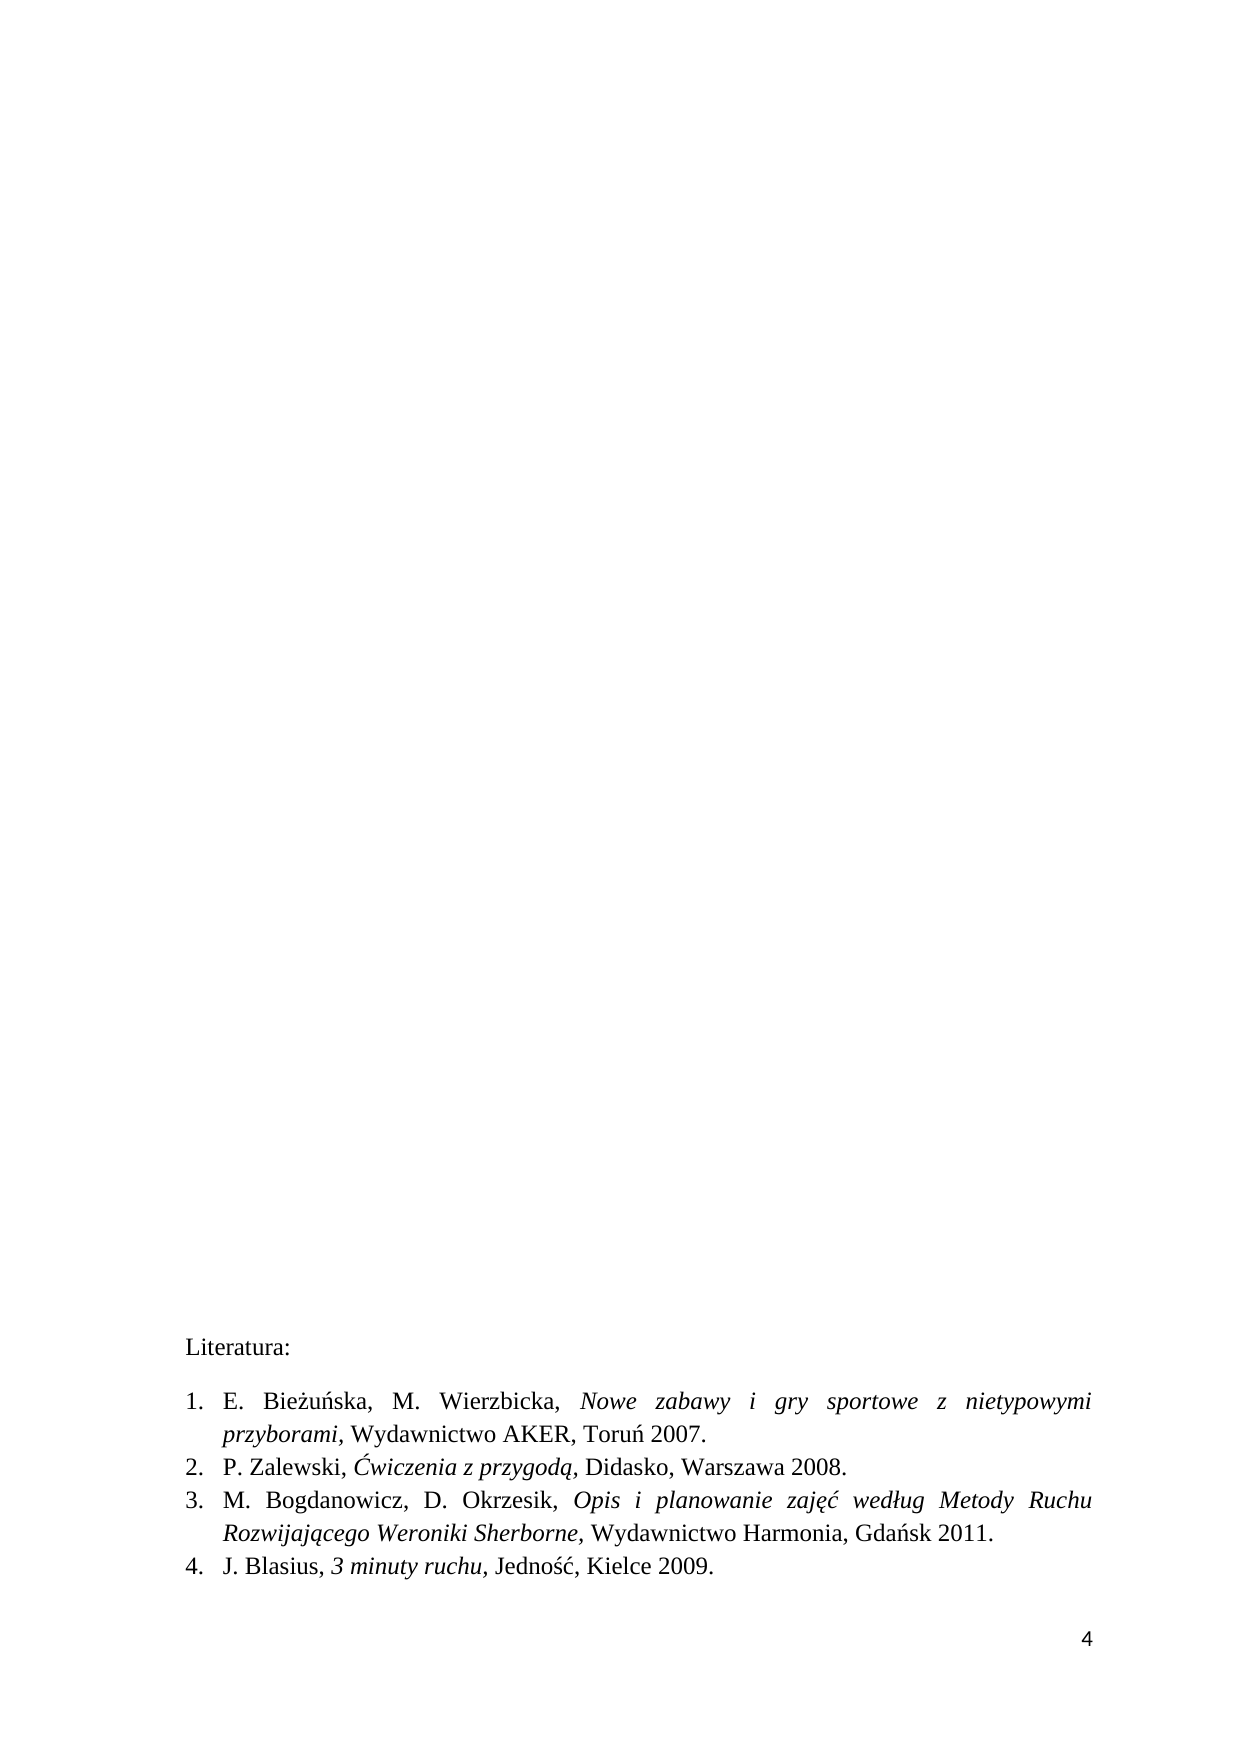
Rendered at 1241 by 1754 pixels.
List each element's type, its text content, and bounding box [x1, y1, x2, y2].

list P. Zalewski, Ćwiczenia z przygodą, Didasko, Warszawa 2008. [185, 1452, 1093, 1481]
list E. Bieżuńska, M. Wierzbicka, Nowe zabawy i gry sportowe z nietypowymi przyborami, Wydawnictwo AKER, Toruń 2007. [185, 1386, 1093, 1448]
list J. Blasius, 3 minuty ruchu, Jedność, Kielce 2009. [185, 1551, 1093, 1580]
text Literatura: [185, 1332, 1093, 1361]
list M. Bogdanowicz, D. Okrzesik, Opis i planowanie zajęć według Metody Ruchu Rozwijającego Weroniki Sherborne, Wydawnictwo Harmonia, Gdańsk 2011. [185, 1485, 1093, 1547]
